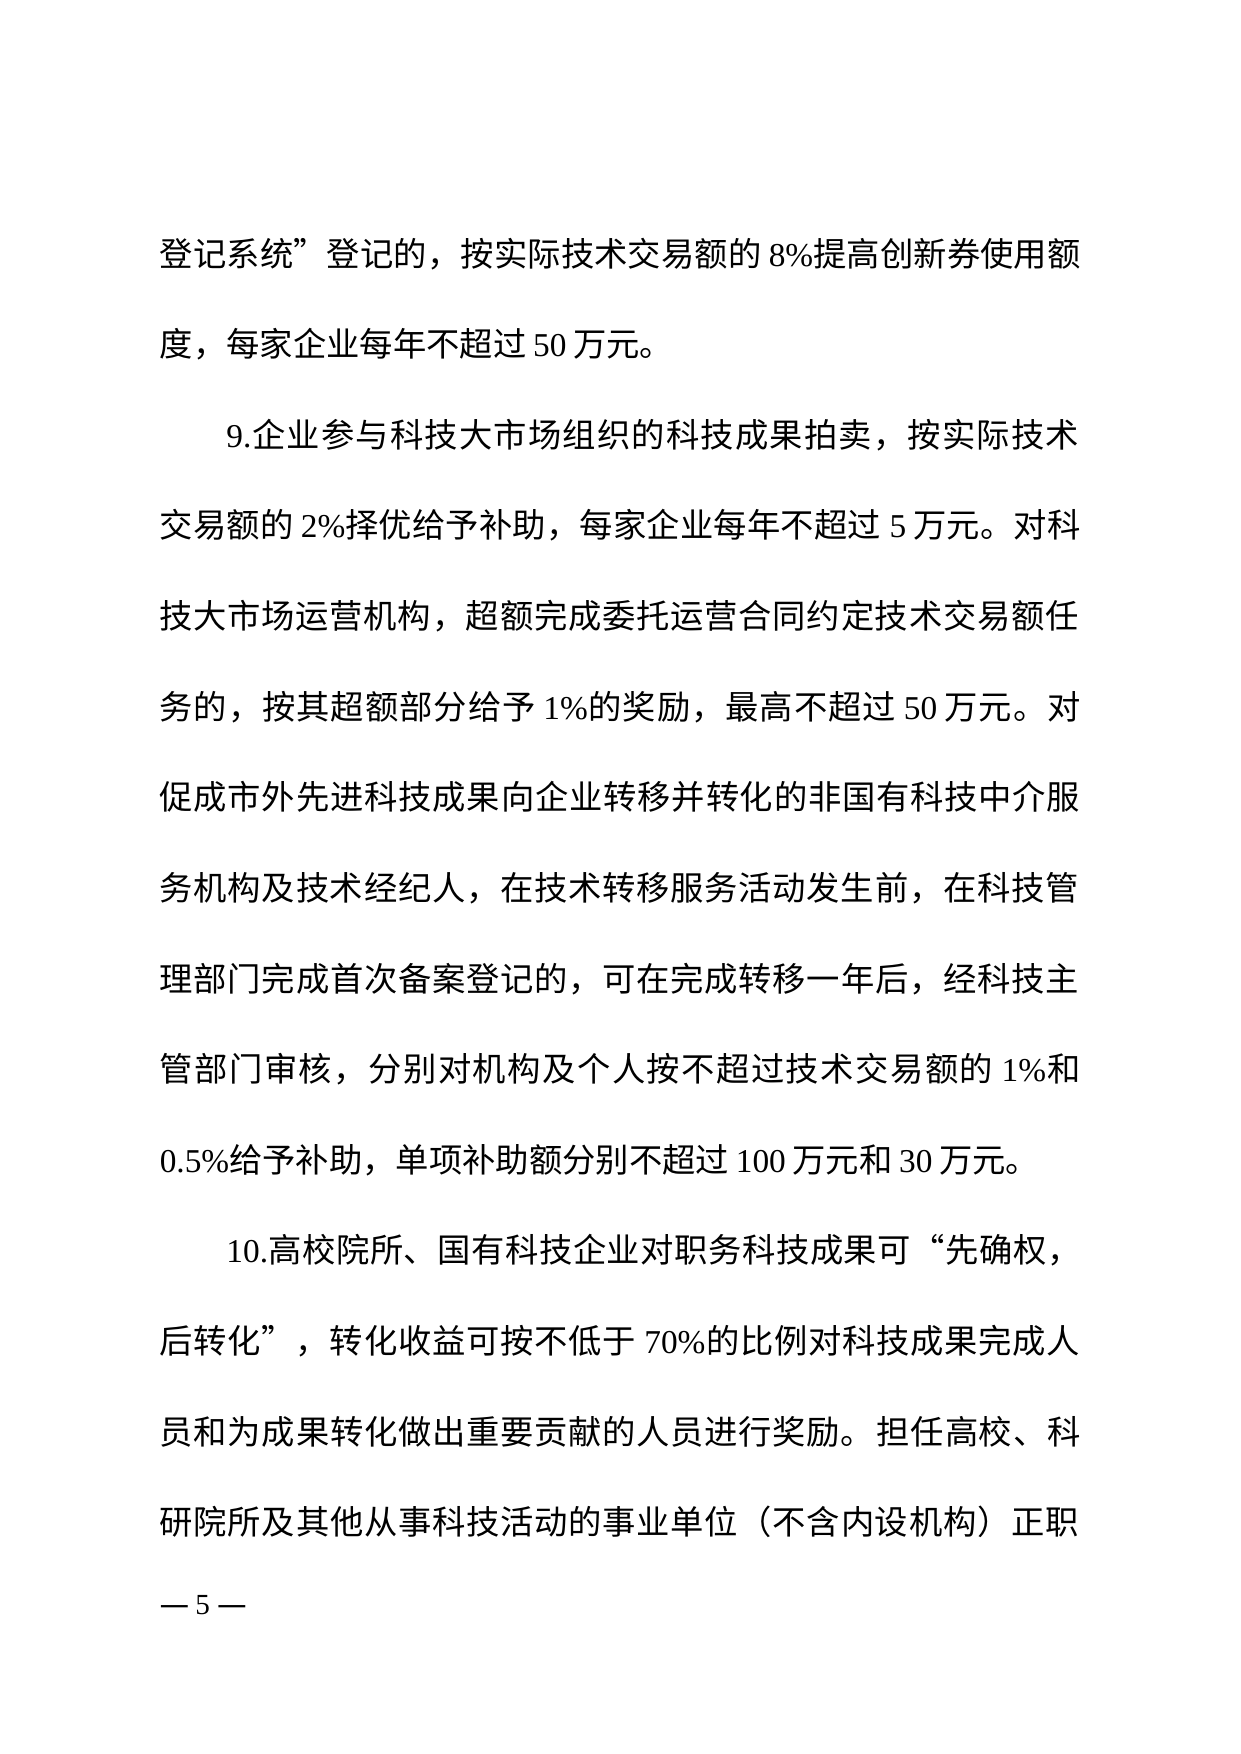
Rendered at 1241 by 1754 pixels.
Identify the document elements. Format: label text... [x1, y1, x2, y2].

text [159, 1203, 1081, 1566]
text 9.企业参与科技大市场组织的科技成果拍卖，按实际技术交易额的2%择优给予补助，每家企业每年不超过5万元。对科技大市场运营机构，超额完成委托运营合同约定技术交易额任务的，按其超额部分给予1%的奖励，最高不超过50万元。对促成市外先进科技成果向企业转移并转化的非国有科技中介服务机构及技术经纪人，在技术转移服务活动发生前，在科技管理部门完成首次备案登记的，可在完成转移一年后，经科技主管部门审核，分别对机构及个人按不超过技术交易额的1%和0.5%给予补助，单项补助额分别不超过100万元和30万元。 [159, 387, 1081, 1203]
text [159, 206, 1081, 387]
